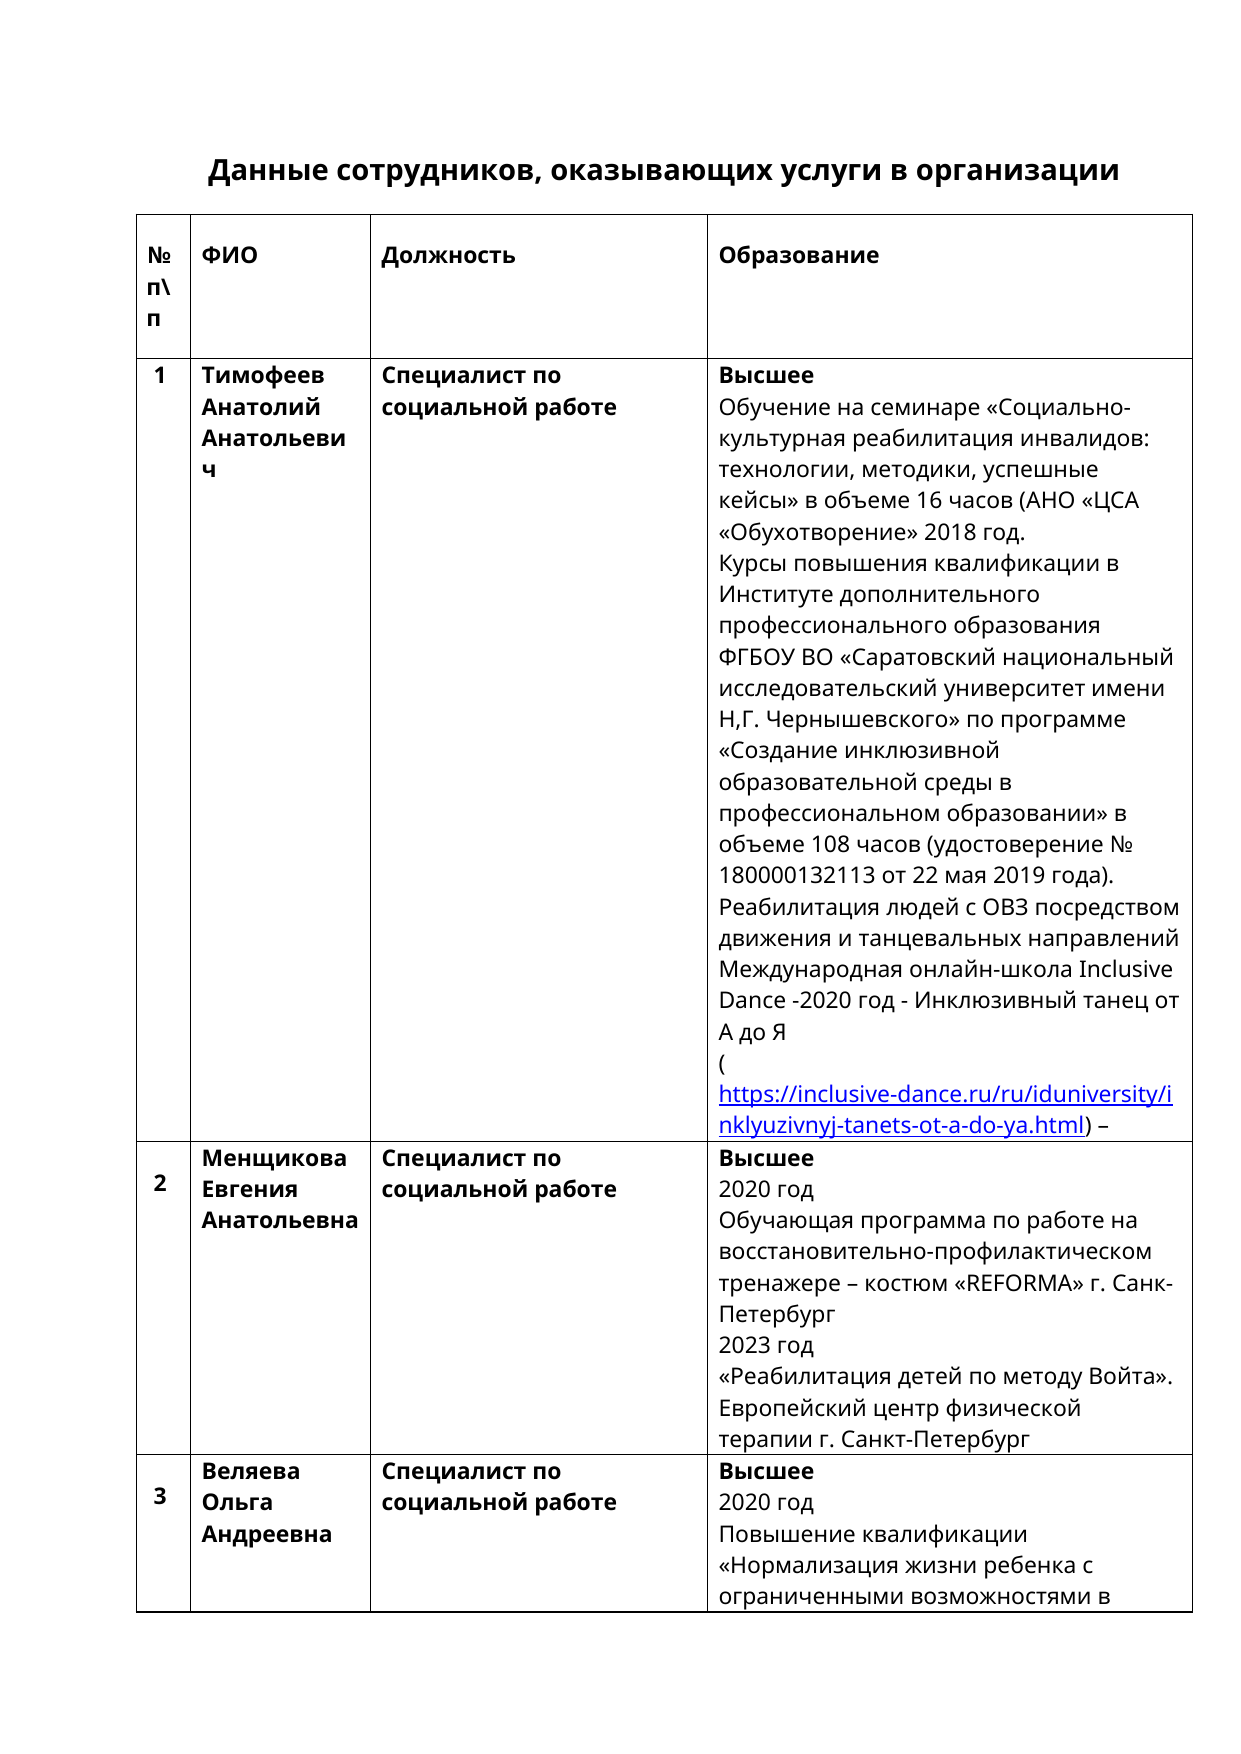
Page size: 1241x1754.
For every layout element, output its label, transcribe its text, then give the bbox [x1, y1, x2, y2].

table_header № п\п [137, 215, 190, 358]
table_cell Тимофеев Анатолий Анатольевич [191, 359, 370, 1141]
table_cell Специалист по социальной работе [371, 1142, 707, 1454]
text Данные сотрудников, оказывающих услуги в организации [177, 149, 1152, 188]
table_cell 3 [137, 1455, 190, 1611]
table_cell 2 [137, 1142, 190, 1454]
table_header Должность [371, 215, 707, 358]
table_cell Высшее 2020 год Обучающая программа по работе на восстановительно-профилактическом тренажере – костюм «REFORMA» г. Санк-Петербург 2023 год «Реабилитация детей по методу Войта». Европейский центр физической терапии г. Санкт-Петербург [708, 1142, 1192, 1454]
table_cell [708, 1455, 1192, 1611]
table_header ФИО [191, 215, 370, 358]
table_header Образование [708, 215, 1192, 358]
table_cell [371, 1455, 707, 1611]
table_cell Высшее Обучение на семинаре «Социально-культурная реабилитация инвалидов: технологии, методики, успешные кейсы» в объеме 16 часов (АНО «ЦСА «Обухотворение» 2018 год. Курсы повышения квалификации в Институте дополнительного профессионального образования ФГБОУ ВО «Саратовский национальный исследовательский университет имени Н,Г. Чернышевского» по программе «Создание инклюзивной образовательной среды в профессиональном образовании» в объеме 108 часов (удостоверение № 180000132113 от 22 мая 2019 года). Реабилитация людей с ОВЗ посредством движения и танцевальных направлений Международная онлайн-школа Inclusive Dance -2020 год - Инклюзивный танец от А до Я (https://inclusive-dance.ru/ru/iduniversity/inklyuzivnyj-tanets-ot-a-do-ya.html) – [708, 359, 1192, 1141]
table_cell 1 [137, 359, 190, 1141]
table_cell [191, 1455, 370, 1611]
table_cell Специалист по социальной работе [371, 359, 707, 1141]
table_cell Менщикова Евгения Анатольевна [191, 1142, 370, 1454]
